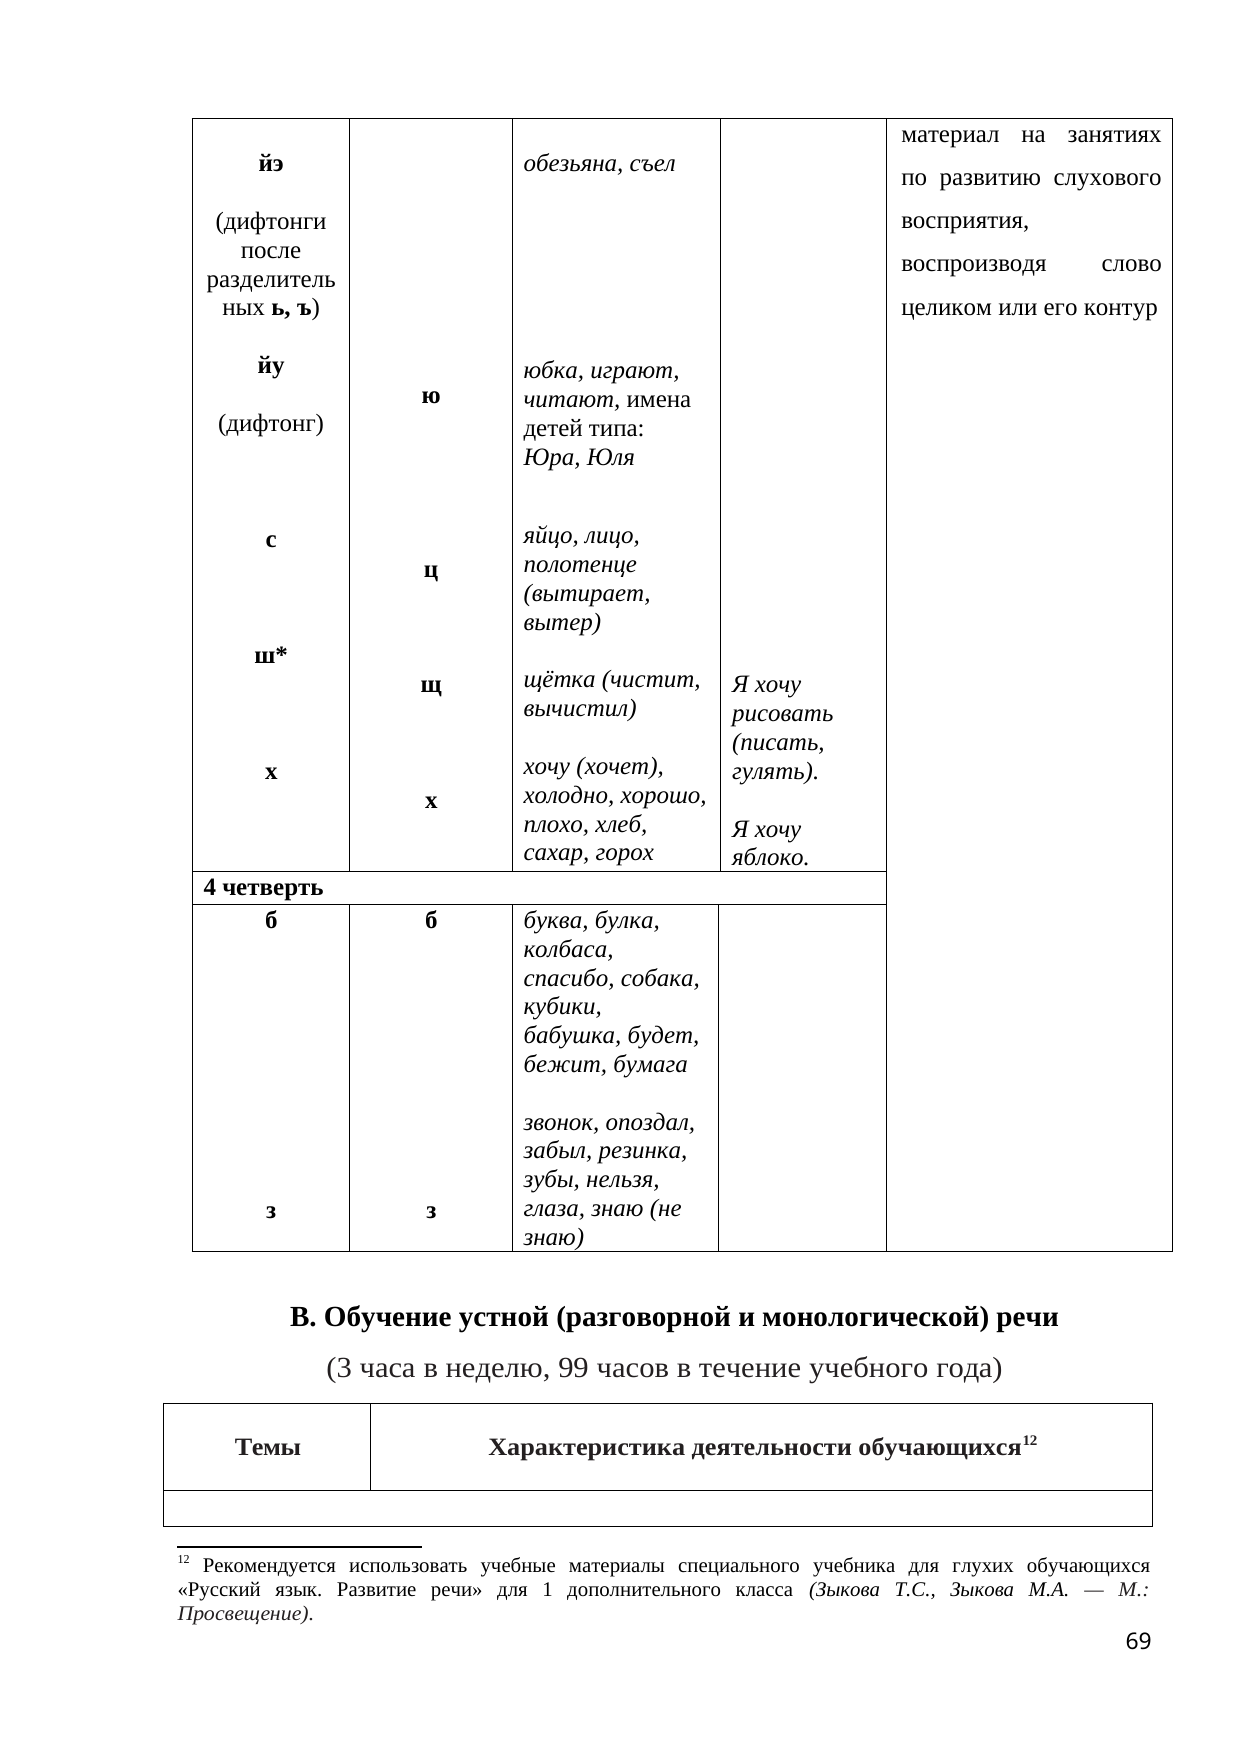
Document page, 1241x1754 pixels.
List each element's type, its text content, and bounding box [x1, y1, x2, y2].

table_cell б з [193, 905, 349, 1251]
text (3 часа в неделю, 99 часов в течение учебного года) [177, 1350, 1152, 1383]
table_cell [164, 1491, 1152, 1526]
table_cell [721, 119, 886, 871]
table_header Характеристика деятельности обучающихся [371, 1404, 1152, 1490]
table_cell 4 четверть [193, 872, 886, 904]
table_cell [350, 119, 512, 871]
table_cell [719, 905, 886, 1251]
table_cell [193, 119, 349, 871]
table_cell буква, булка, колбаса, спасибо, собака, кубики, бабушка, будет, бежит, бумага звонок, опоздал, забыл, резинка, зубы, нельзя, глаза, знаю (не знаю) [513, 905, 718, 1251]
table_cell б з [350, 905, 512, 1251]
list В. Обучение устной (разговорной и монологической) речи [290, 1299, 1152, 1333]
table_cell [513, 119, 720, 871]
table_header Темы [164, 1404, 370, 1490]
